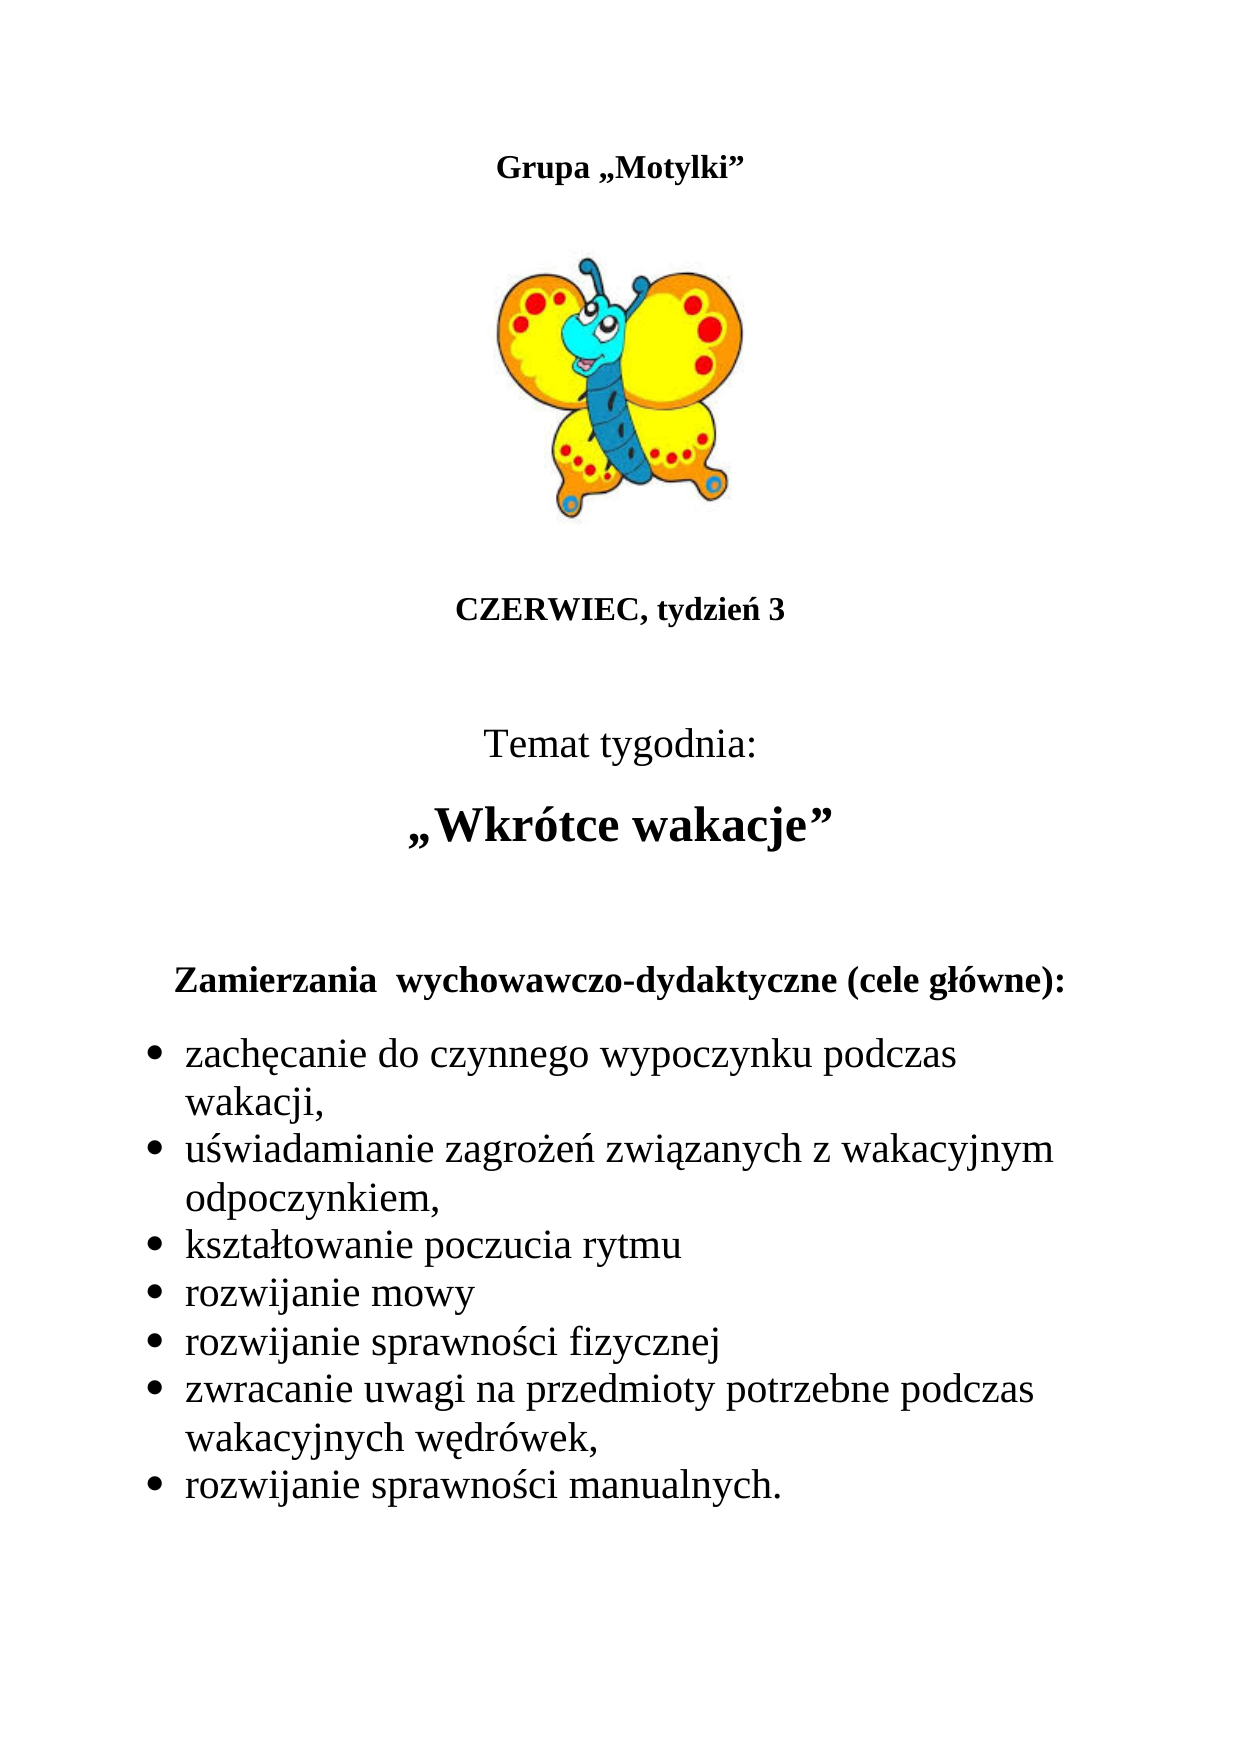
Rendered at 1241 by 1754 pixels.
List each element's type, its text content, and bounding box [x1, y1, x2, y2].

text Zamierzania wychowawczo-dydaktyczne (cele główne): [148, 958, 1093, 1001]
list uświadamianie zagrożeń związanych z wakacyjnym odpoczynkiem, [148, 1124, 1093, 1220]
list zachęcanie do czynnego wypoczynku podczas wakacji, [148, 1028, 1093, 1124]
text CZERWIEC, tydzień 3 [148, 589, 1093, 627]
picture [444, 212, 796, 564]
text Grupa „Motylki” [148, 148, 1093, 186]
list rozwijanie sprawności manualnych. [148, 1460, 1093, 1508]
text Temat tygodnia: [148, 719, 1093, 767]
list zwracanie uwagi na przedmioty potrzebne podczas wakacyjnych wędrówek, [148, 1364, 1093, 1460]
text „Wkrótce wakacje” [148, 795, 1093, 852]
list kształtowanie poczucia rytmu [148, 1220, 1093, 1268]
list rozwijanie mowy [148, 1268, 1093, 1316]
list rozwijanie sprawności fizycznej [148, 1316, 1093, 1364]
